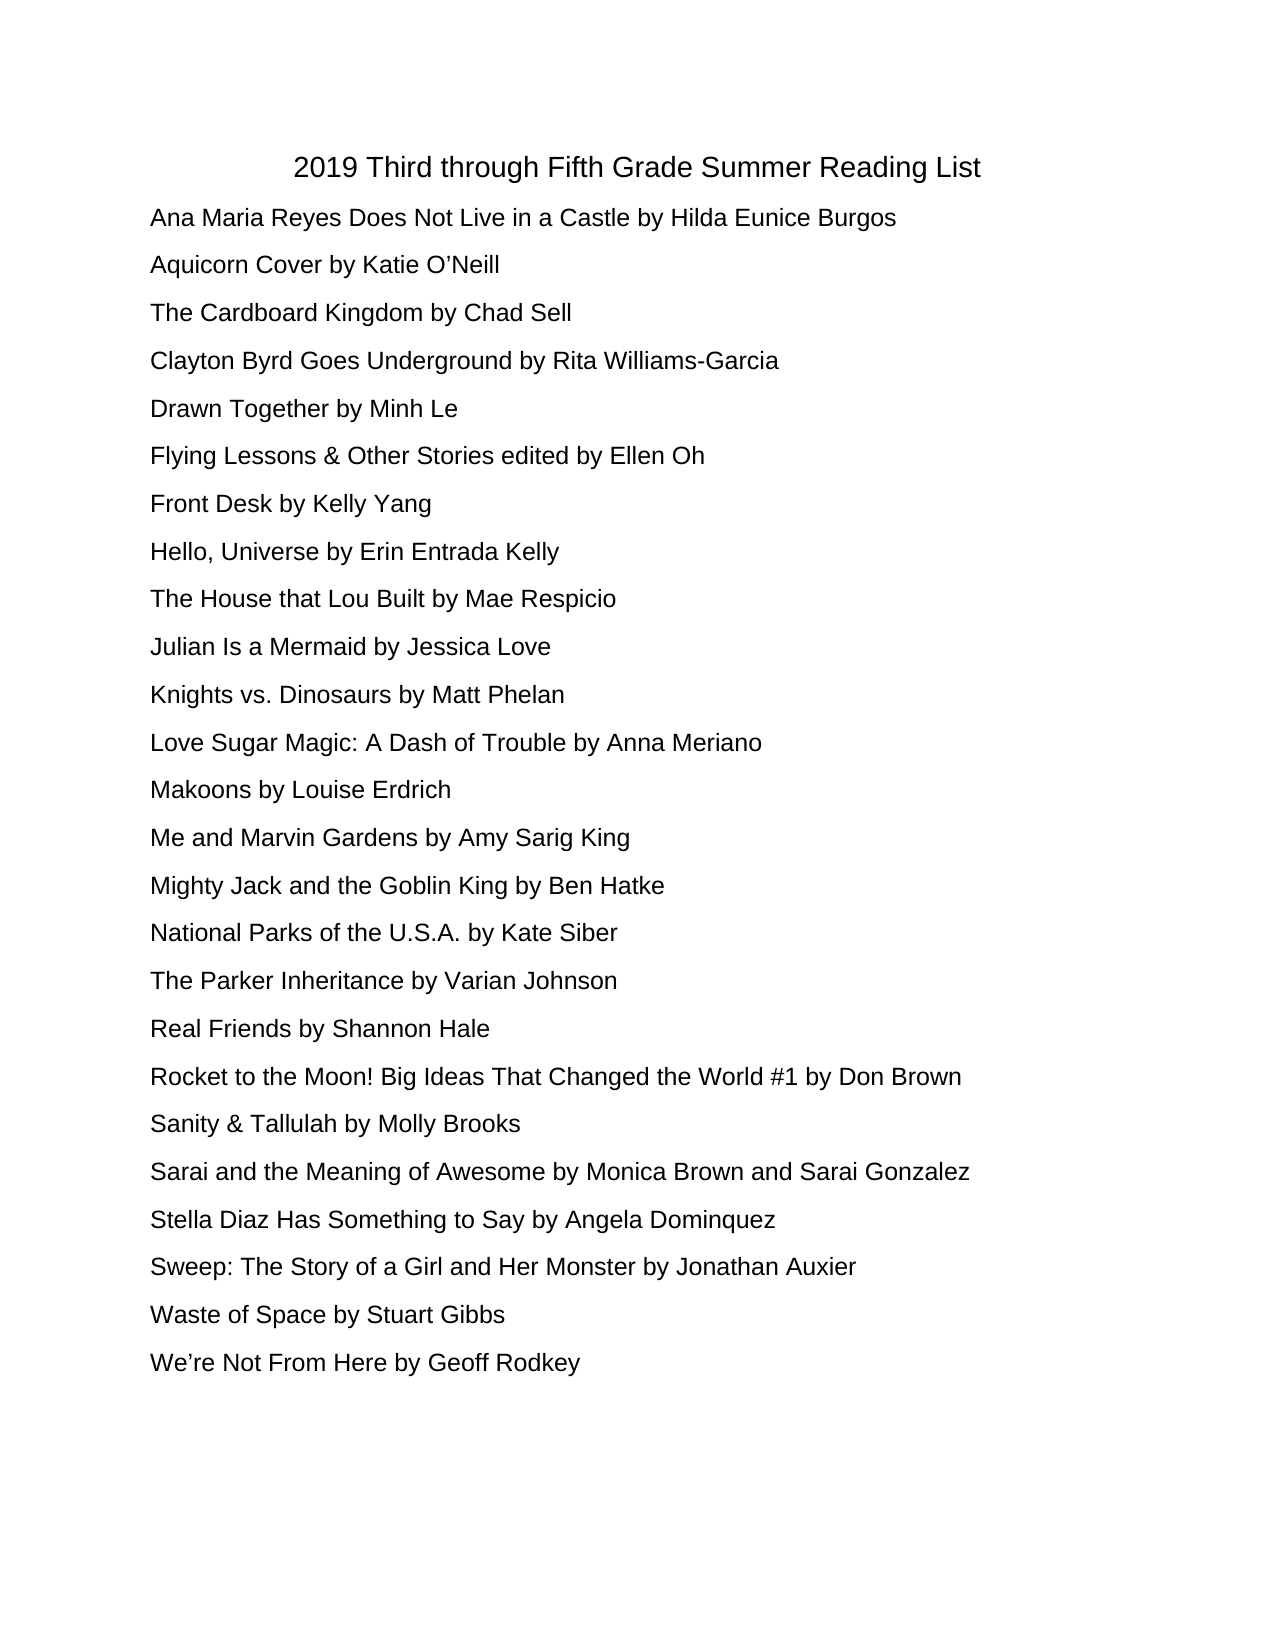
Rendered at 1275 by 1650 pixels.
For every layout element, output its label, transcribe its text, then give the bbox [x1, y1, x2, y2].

text We’re Not From Here by Geoff Rodkey [150, 1348, 1125, 1377]
text Clayton Byrd Goes Underground by Rita Williams-Garcia [150, 346, 1125, 375]
text Stella Diaz Has Something to Say by Angela Dominquez [150, 1205, 1125, 1233]
text Knights vs. Dinosaurs by Matt Phelan [150, 680, 1125, 709]
text The Cardboard Kingdom by Chad Sell [150, 298, 1125, 327]
text Ana Maria Reyes Does Not Live in a Castle by Hilda Eunice Burgos [150, 203, 1125, 232]
text The Parker Inheritance by Varian Johnson [150, 966, 1125, 995]
text Rocket to the Moon! Big Ideas That Changed the World #1 by Don Brown [150, 1062, 1125, 1090]
text Me and Marvin Gardens by Amy Sarig King [150, 823, 1125, 852]
text Flying Lessons & Other Stories edited by Ellen Oh [150, 441, 1125, 470]
text Julian Is a Mermaid by Jessica Love [150, 632, 1125, 661]
text Love Sugar Magic: A Dash of Trouble by Anna Meriano [150, 728, 1125, 756]
text Waste of Space by Stuart Gibbs [150, 1300, 1125, 1329]
text Makoons by Louise Erdrich [150, 775, 1125, 804]
text Sanity & Tallulah by Molly Brooks [150, 1109, 1125, 1138]
text Real Friends by Shannon Hale [150, 1014, 1125, 1043]
text Aquicorn Cover by Katie O’Neill [150, 251, 1125, 279]
text Sweep: The Story of a Girl and Her Monster by Jonathan Auxier [150, 1252, 1125, 1281]
text National Parks of the U.S.A. by Kate Siber [150, 918, 1125, 947]
text The House that Lou Built by Mae Respicio [150, 584, 1125, 613]
text Front Desk by Kelly Yang [150, 489, 1125, 518]
text Sarai and the Meaning of Awesome by Monica Brown and Sarai Gonzalez [150, 1157, 1125, 1186]
text 2019 Third through Fifth Grade Summer Reading List [150, 150, 1125, 183]
text Drawn Together by Minh Le [150, 394, 1125, 422]
text Mighty Jack and the Goblin King by Ben Hatke [150, 871, 1125, 899]
text Hello, Universe by Erin Entrada Kelly [150, 537, 1125, 566]
